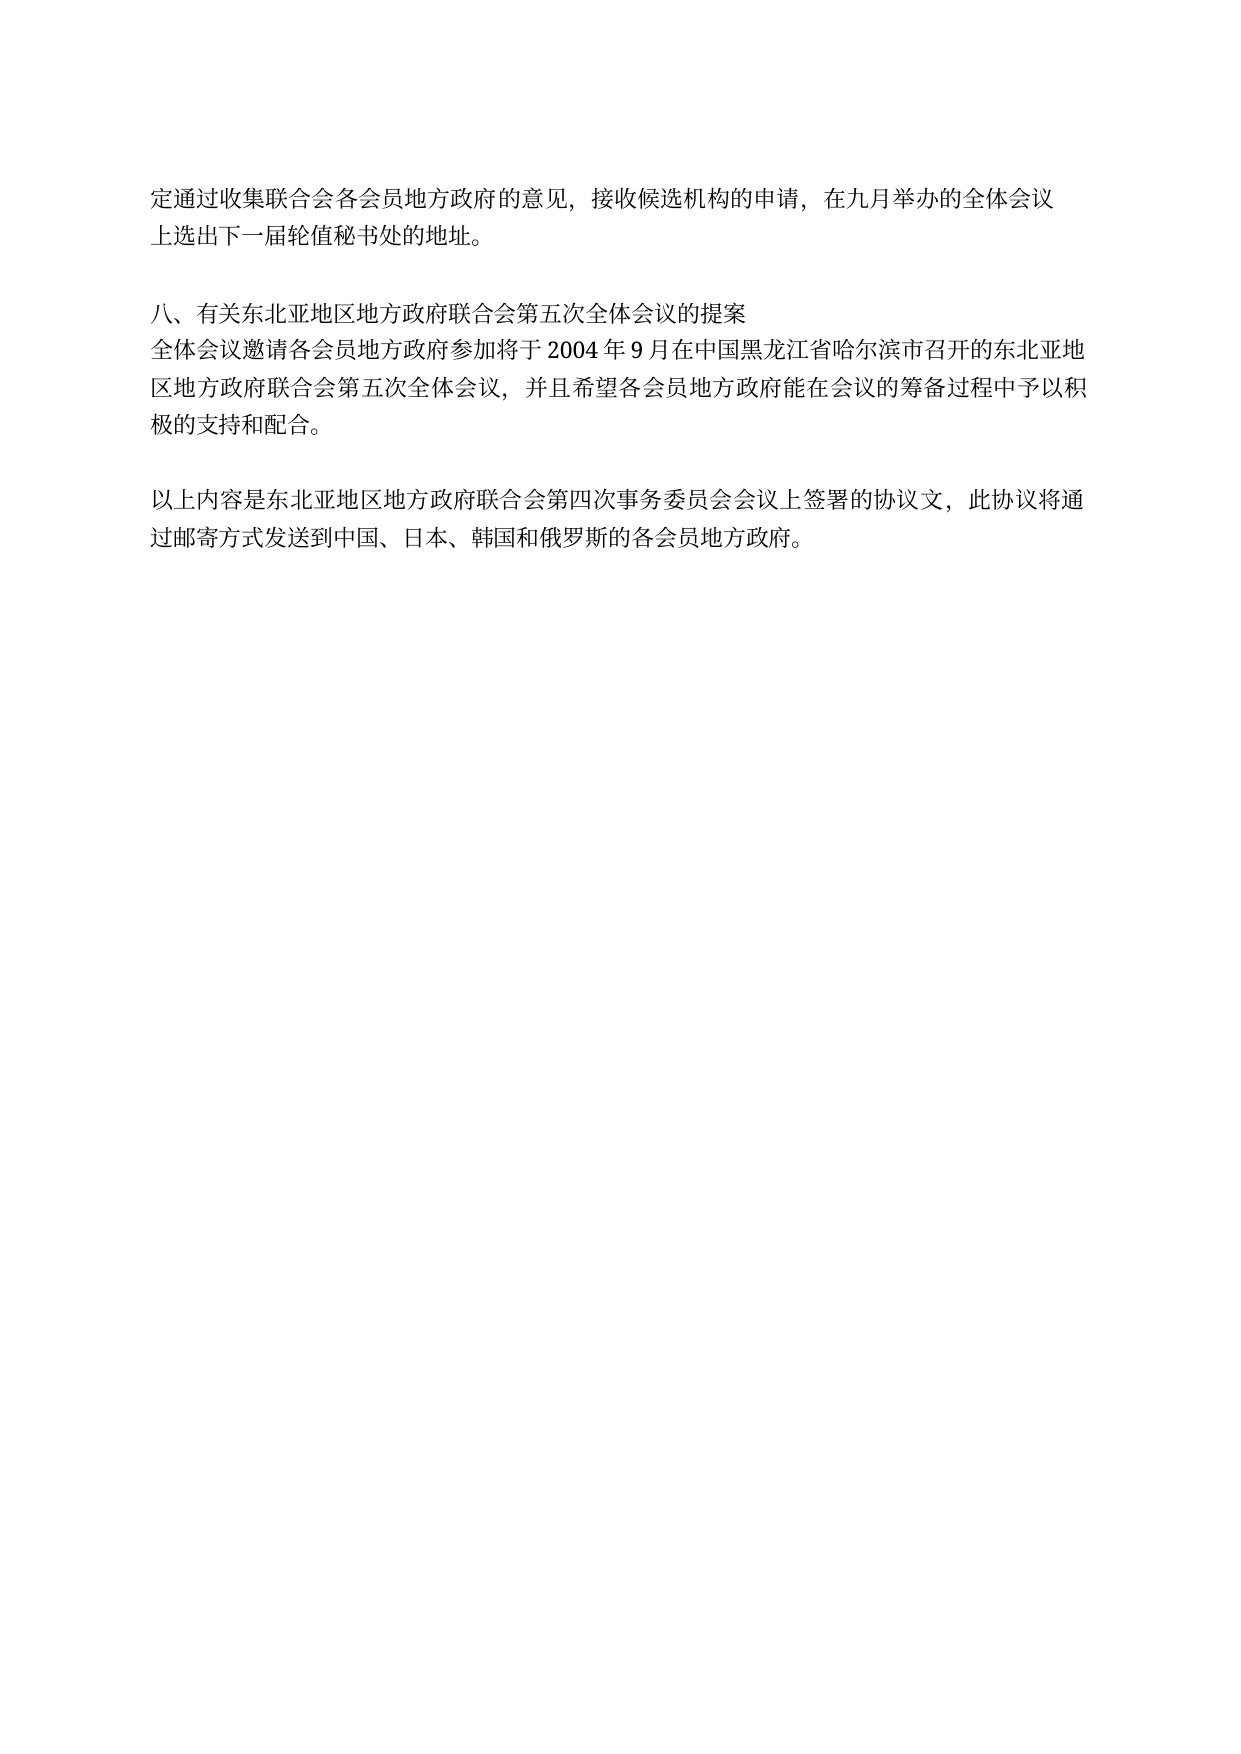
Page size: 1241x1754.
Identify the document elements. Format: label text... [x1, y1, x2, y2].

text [150, 177, 1055, 252]
text 以上内容是东北亚地区地方政府联合会第四次事务委员会会议上签署的协议文，此协议将通过邮寄方式发送到中国、日本、韩国和俄罗斯的各会员地方政府。 [150, 479, 1085, 554]
text 全体会议邀请各会员地方政府参加将于2004年9月在中国黑龙江省哈尔滨市召开的东北亚地区地方政府联合会第五次全体会议，并且希望各会员地方政府能在会议的筹备过程中予以积极的支持和配合。 [150, 329, 1087, 441]
text 八、有关东北亚地区地方政府联合会第五次全体会议的提案 [150, 290, 1092, 327]
